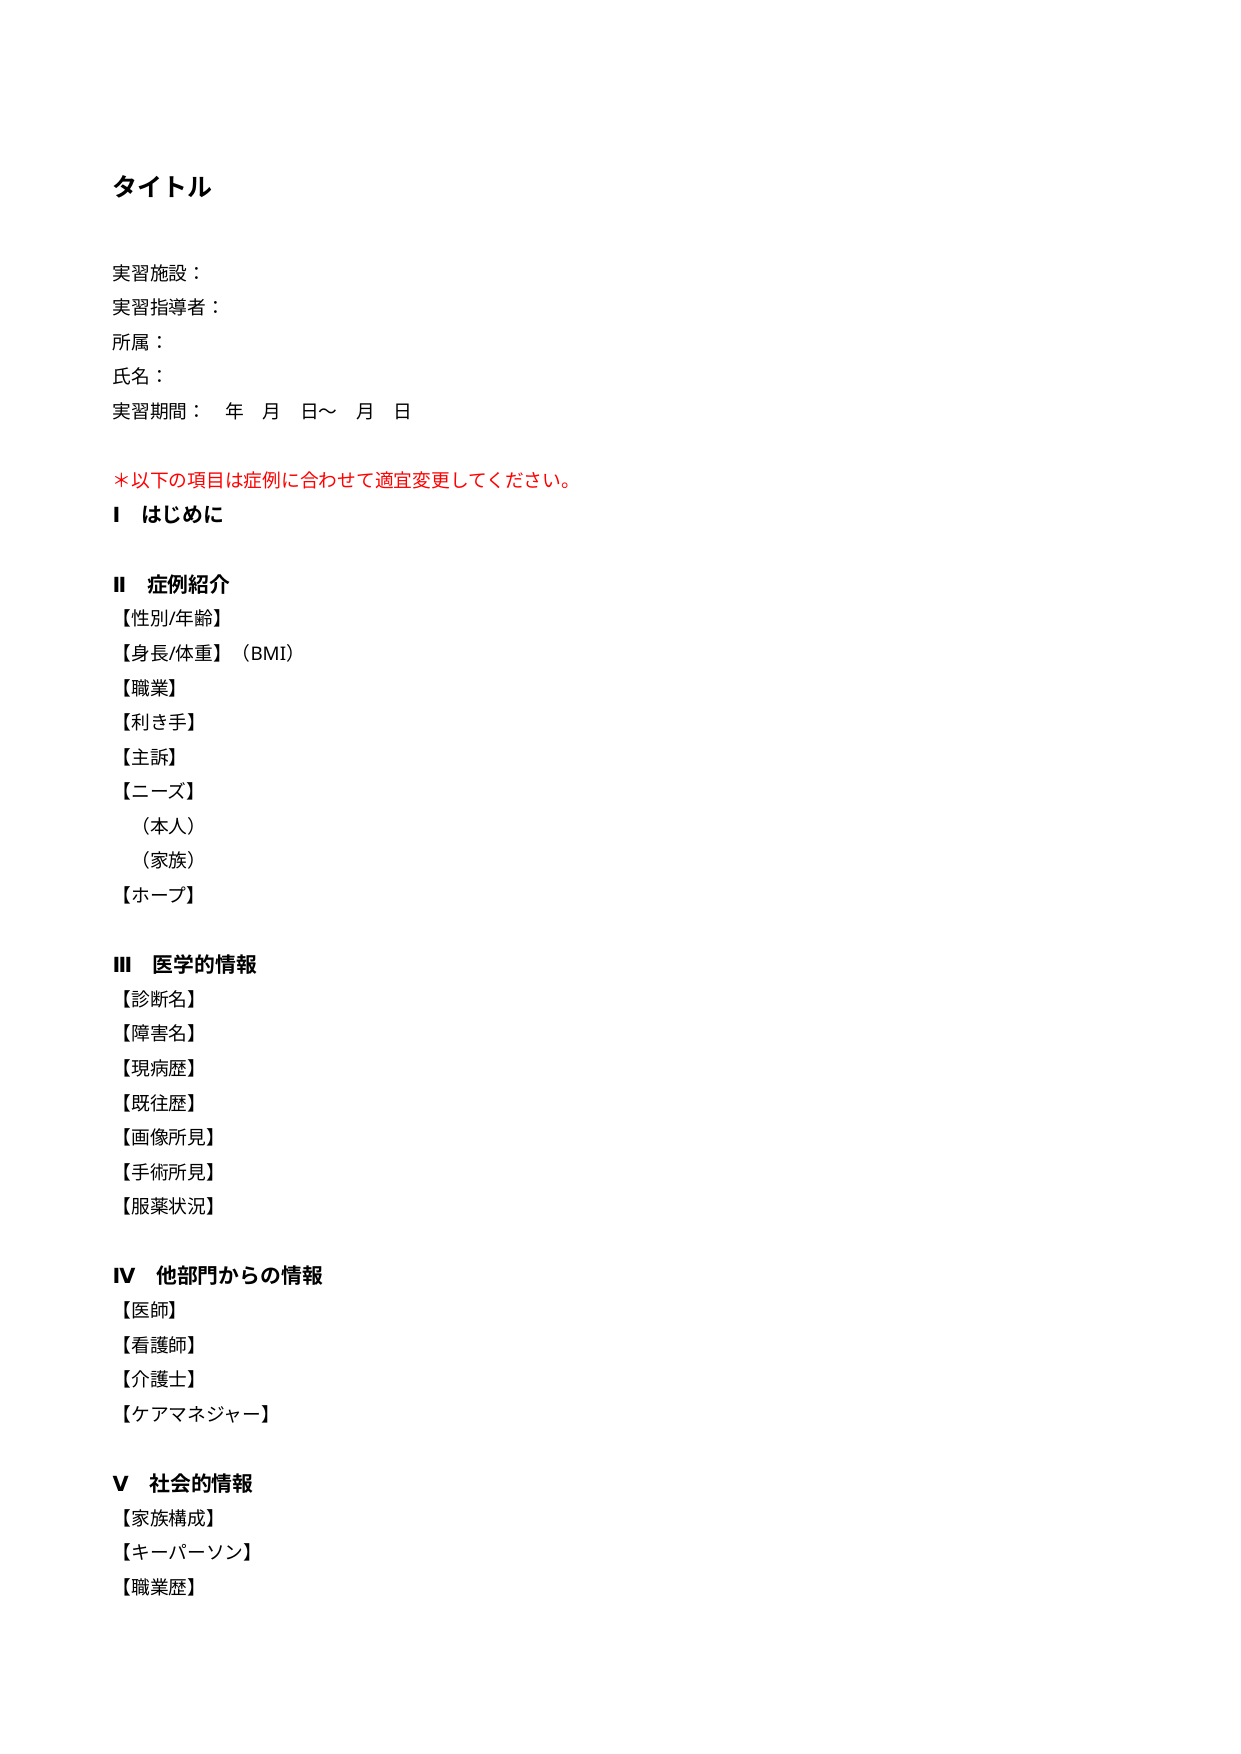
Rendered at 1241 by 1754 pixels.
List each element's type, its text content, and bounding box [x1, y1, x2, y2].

text Ⅰ はじめに [112, 497, 1128, 531]
text 実習施設： [112, 254, 1128, 289]
text 【職業】 [112, 669, 1128, 704]
text Ⅳ 他部門からの情報 [112, 1257, 1128, 1292]
text （家族） [112, 842, 1128, 877]
text 【主訴】 [112, 739, 1128, 773]
text 【看護師】 [112, 1327, 1128, 1361]
text 【医師】 [112, 1292, 1128, 1327]
text 実習期間： 年 月 日～ 月 日 [112, 393, 1128, 427]
text 【家族構成】 [112, 1499, 1128, 1534]
text （本人） [112, 808, 1128, 842]
text 【服薬状況】 [112, 1188, 1128, 1223]
text 所属： [112, 324, 1128, 358]
text 【キーパーソン】 [112, 1534, 1128, 1569]
text 【介護士】 [112, 1361, 1128, 1396]
text 【既往歴】 [112, 1084, 1128, 1119]
text 【ケアマネジャー】 [112, 1396, 1128, 1430]
text Ⅲ 医学的情報 [112, 946, 1128, 981]
text 【性別/年齢】 [112, 600, 1128, 635]
text 【画像所見】 [112, 1119, 1128, 1154]
text Ⅴ 社会的情報 [112, 1465, 1128, 1499]
text 【障害名】 [112, 1015, 1128, 1050]
text 実習指導者： [112, 289, 1128, 324]
text Ⅱ 症例紹介 [112, 566, 1128, 600]
text 【利き手】 [112, 704, 1128, 739]
text 【職業歴】 [112, 1569, 1128, 1603]
text ＊以下の項目は症例に合わせて適宜変更してください。 [112, 462, 1128, 497]
text 【現病歴】 [112, 1050, 1128, 1084]
text 【ニーズ】 [112, 773, 1128, 808]
text 【手術所見】 [112, 1154, 1128, 1188]
text 氏名： [112, 358, 1128, 393]
text 【診断名】 [112, 981, 1128, 1015]
text 【ホープ】 [112, 877, 1128, 912]
text 【身長/体重】（BMI） [112, 635, 1128, 669]
text タイトル [112, 151, 1128, 220]
